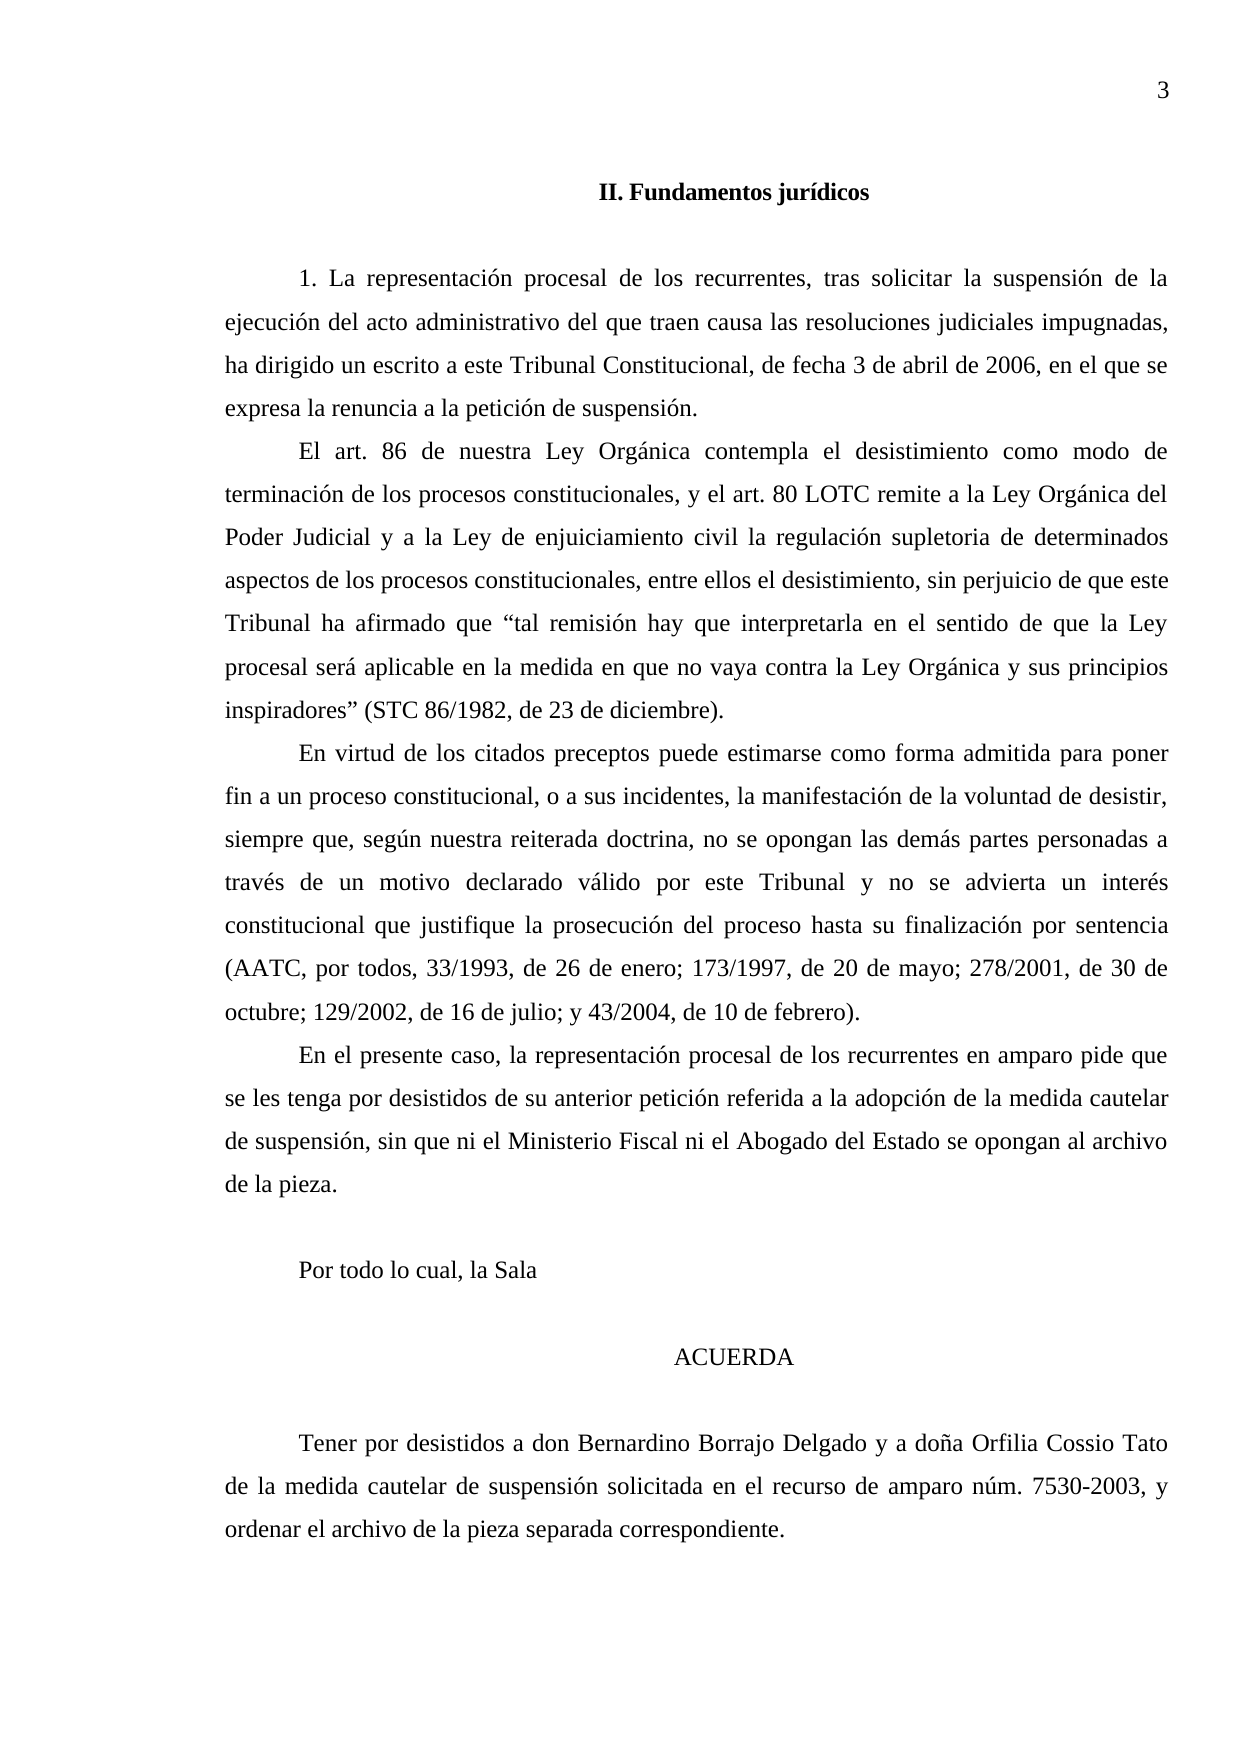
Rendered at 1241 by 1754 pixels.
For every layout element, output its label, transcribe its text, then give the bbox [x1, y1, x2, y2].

text 1. La representación procesal de los recurrentes, tras solicitar la suspensión de la ejecución del acto administrativo del que traen causa las resoluciones judiciales impugnadas, ha dirigido un escrito a este Tribunal Constitucional, de fecha 3 de abril de 2006, en el que se expresa la renuncia a la petición de suspensión. [224, 263, 1169, 422]
subtitle II. Fundamentos jurídicos [224, 177, 1169, 206]
text Por todo lo cual, la Sala [224, 1255, 1169, 1284]
text Tener por desistidos a don Bernardino Borrajo Delgado y a doña Orfilia Cossio Tato de la medida cautelar de suspensión solicitada en el recurso de amparo núm. 7530-2003, y ordenar el archivo de la pieza separada correspondiente. [224, 1428, 1169, 1543]
text ACUERDA [224, 1342, 1169, 1370]
text En virtud de los citados preceptos puede estimarse como forma admitida para poner fin a un proceso constitucional, o a sus incidentes, la manifestación de la voluntad de desistir, siempre que, según nuestra reiterada doctrina, no se opongan las demás partes personadas a través de un motivo declarado válido por este Tribunal y no se advierta un interés constitucional que justifique la prosecución del proceso hasta su finalización por sentencia (AATC, por todos, 33/1993, de 26 de enero; 173/1997, de 20 de mayo; 278/2001, de 30 de octubre; 129/2002, de 16 de julio; y 43/2004, de 10 de febrero). [224, 738, 1169, 1025]
text En el presente caso, la representación procesal de los recurrentes en amparo pide que se les tenga por desistidos de su anterior petición referida a la adopción de la medida cautelar de suspensión, sin que ni el Ministerio Fiscal ni el Abogado del Estado se opongan al archivo de la pieza. [224, 1040, 1169, 1198]
text El art. 86 de nuestra Ley Orgánica contempla el desistimiento como modo de terminación de los procesos constitucionales, y el art. 80 LOTC remite a la Ley Orgánica del Poder Judicial y a la Ley de enjuiciamiento civil la regulación supletoria de determinados aspectos de los procesos constitucionales, entre ellos el desistimiento, sin perjuicio de que este Tribunal ha afirmado que “tal remisión hay que interpretarla en el sentido de que la Ley procesal será aplicable en la medida en que no vaya contra la Ley Orgánica y sus principios inspiradores” (STC 86/1982, de 23 de diciembre). [224, 436, 1169, 723]
